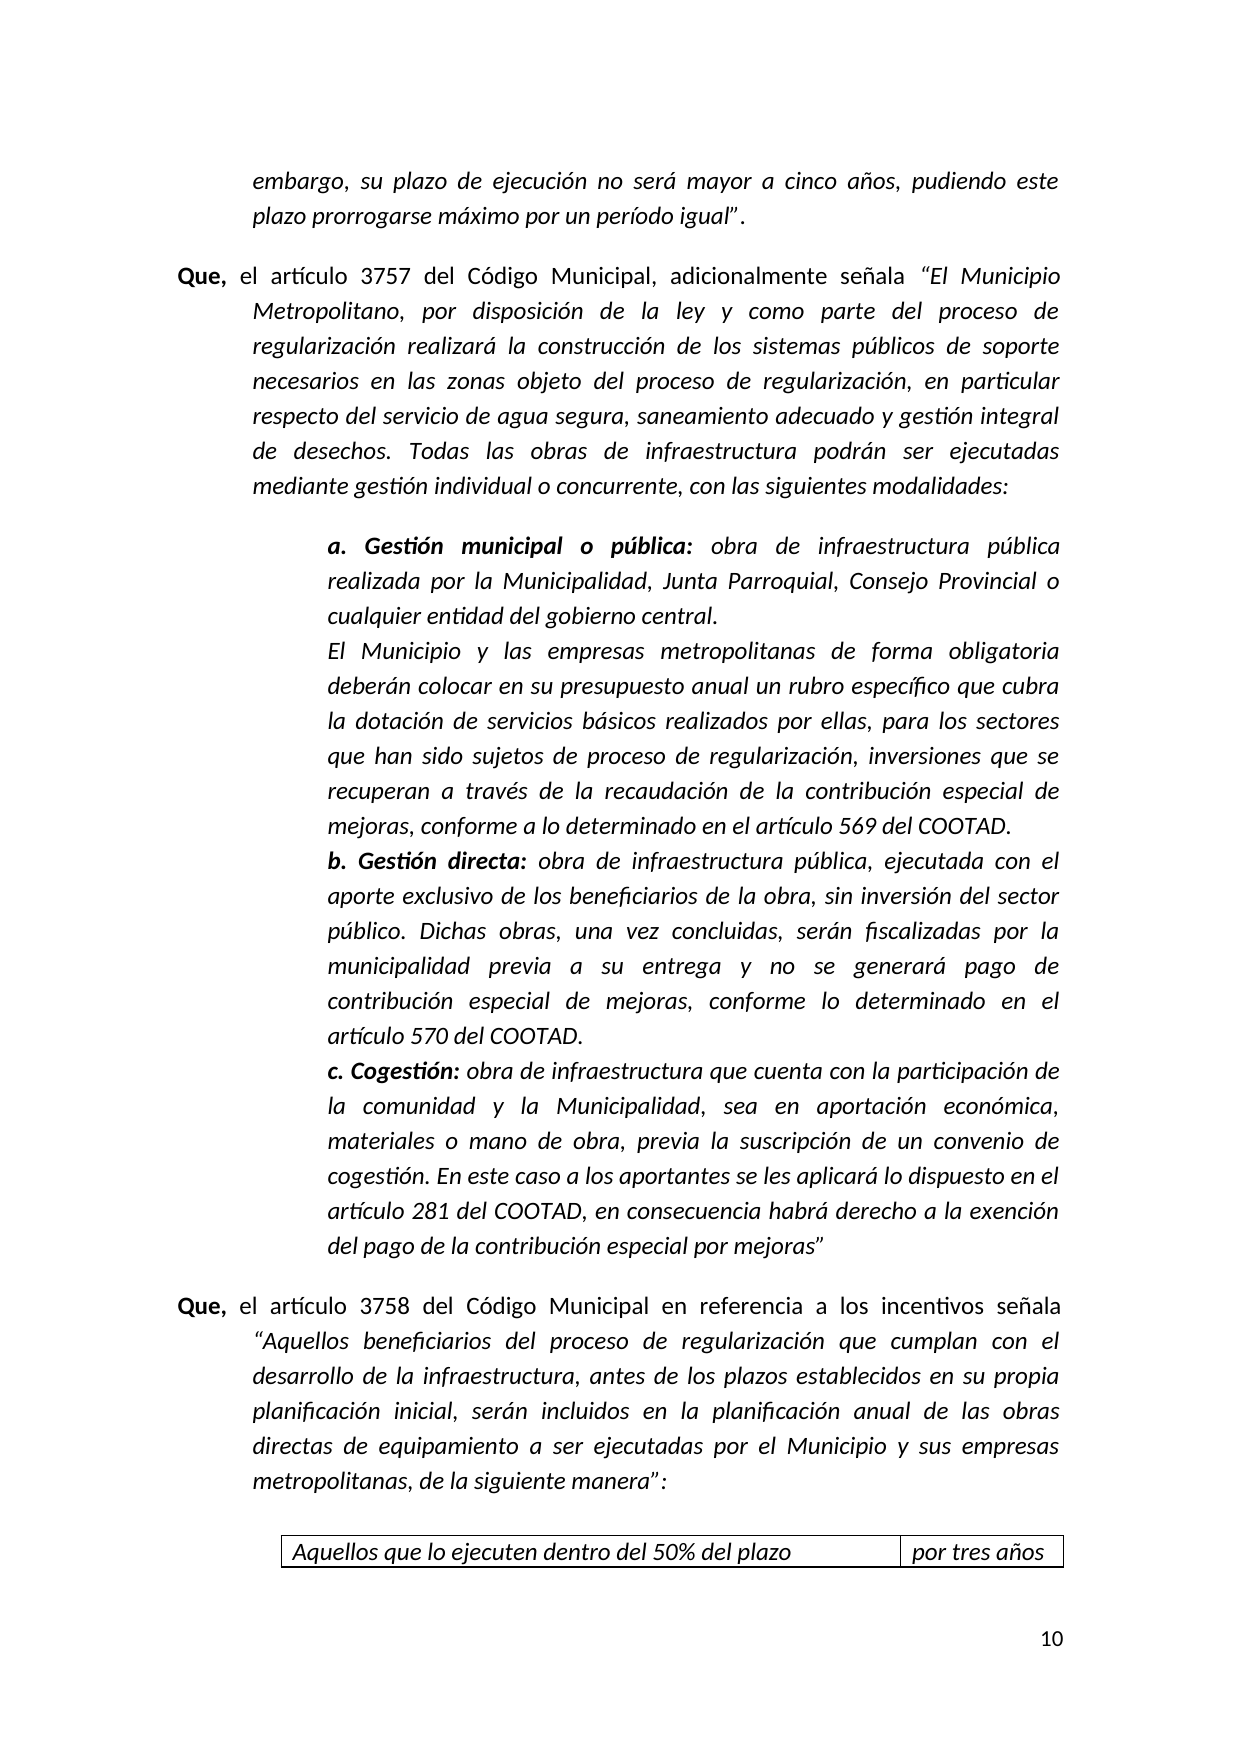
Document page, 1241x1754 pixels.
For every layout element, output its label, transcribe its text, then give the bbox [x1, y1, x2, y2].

text a. Gestión municipal o pública: obra de infraestructura pública realizada por la Municipalidad, Junta Parroquial, Consejo Provincial o cualquier entidad del gobierno central. [327, 530, 1063, 630]
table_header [282, 1536, 900, 1566]
text El Municipio y las empresas metropolitanas de forma obligatoria deberán colocar en su presupuesto anual un rubro específico que cubra la dotación de servicios básicos realizados por ellas, para los sectores que han sido sujetos de proceso de regularización, inversiones que se recuperan a través de la recaudación de la contribución especial de mejoras, conforme a lo determinado en el artículo 569 del COOTAD. [327, 635, 1063, 840]
text Que, el artículo 3758 del Código Municipal en referencia a los incentivos señala “Aquellos beneficiarios del proceso de regularización que cumplan con el desarrollo de la infraestructura, antes de los plazos establecidos en su propia planificación inicial, serán incluidos en la planificación anual de las obras directas de equipamiento a ser ejecutadas por el Municipio y sus empresas metropolitanas, de la siguiente manera”: [177, 1290, 1063, 1495]
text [177, 165, 1063, 230]
text c. Cogestión: obra de infraestructura que cuenta con la participación de la comunidad y la Municipalidad, sea en aportación económica, materiales o mano de obra, previa la suscripción de un convenio de cogestión. En este caso a los aportantes se les aplicará lo dispuesto en el artículo 281 del COOTAD, en consecuencia habrá derecho a la exención del pago de la contribución especial por mejoras” [327, 1055, 1063, 1260]
text Que, el artículo 3757 del Código Municipal, adicionalmente señala “El Municipio Metropolitano, por disposición de la ley y como parte del proceso de regularización realizará la construcción de los sistemas públicos de soporte necesarios en las zonas objeto del proceso de regularización, en particular respecto del servicio de agua segura, saneamiento adecuado y gestión integral de desechos. Todas las obras de infraestructura podrán ser ejecutadas mediante gestión individual o concurrente, con las siguientes modalidades: [177, 260, 1063, 500]
table_header por tres años [901, 1536, 1063, 1566]
text b. Gestión directa: obra de infraestructura pública, ejecutada con el aporte exclusivo de los beneficiarios de la obra, sin inversión del sector público. Dichas obras, una vez concluidas, serán fiscalizadas por la municipalidad previa a su entrega y no se generará pago de contribución especial de mejoras, conforme lo determinado en el artículo 570 del COOTAD. [327, 845, 1063, 1050]
